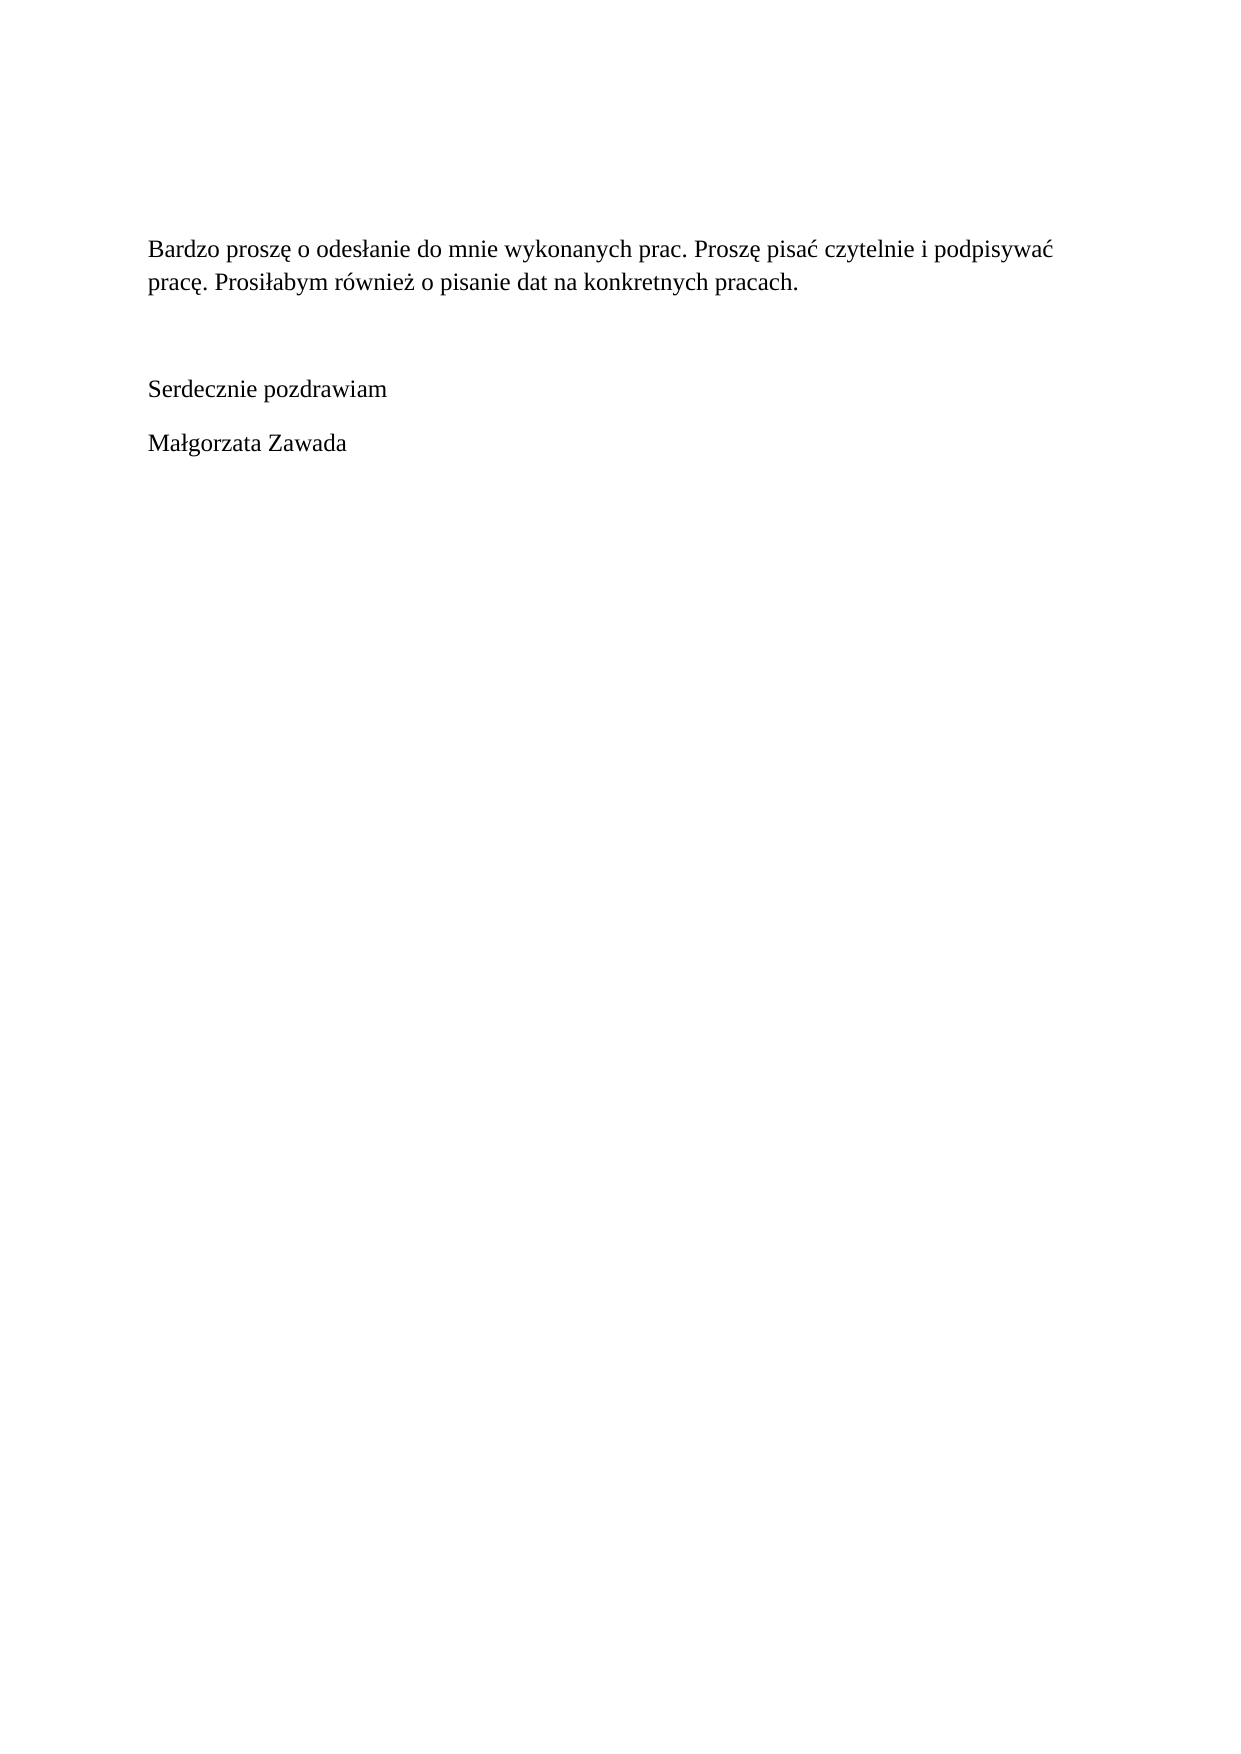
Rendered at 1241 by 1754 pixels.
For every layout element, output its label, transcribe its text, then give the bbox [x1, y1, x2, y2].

text Serdecznie pozdrawiam [148, 374, 1093, 403]
text Bardzo proszę o odesłanie do mnie wykonanych prac. Proszę pisać czytelnie i podpisywać pracę. Prosiłabym również o pisanie dat na konkretnych pracach. [148, 234, 1093, 296]
text Małgorzata Zawada [148, 428, 1093, 457]
